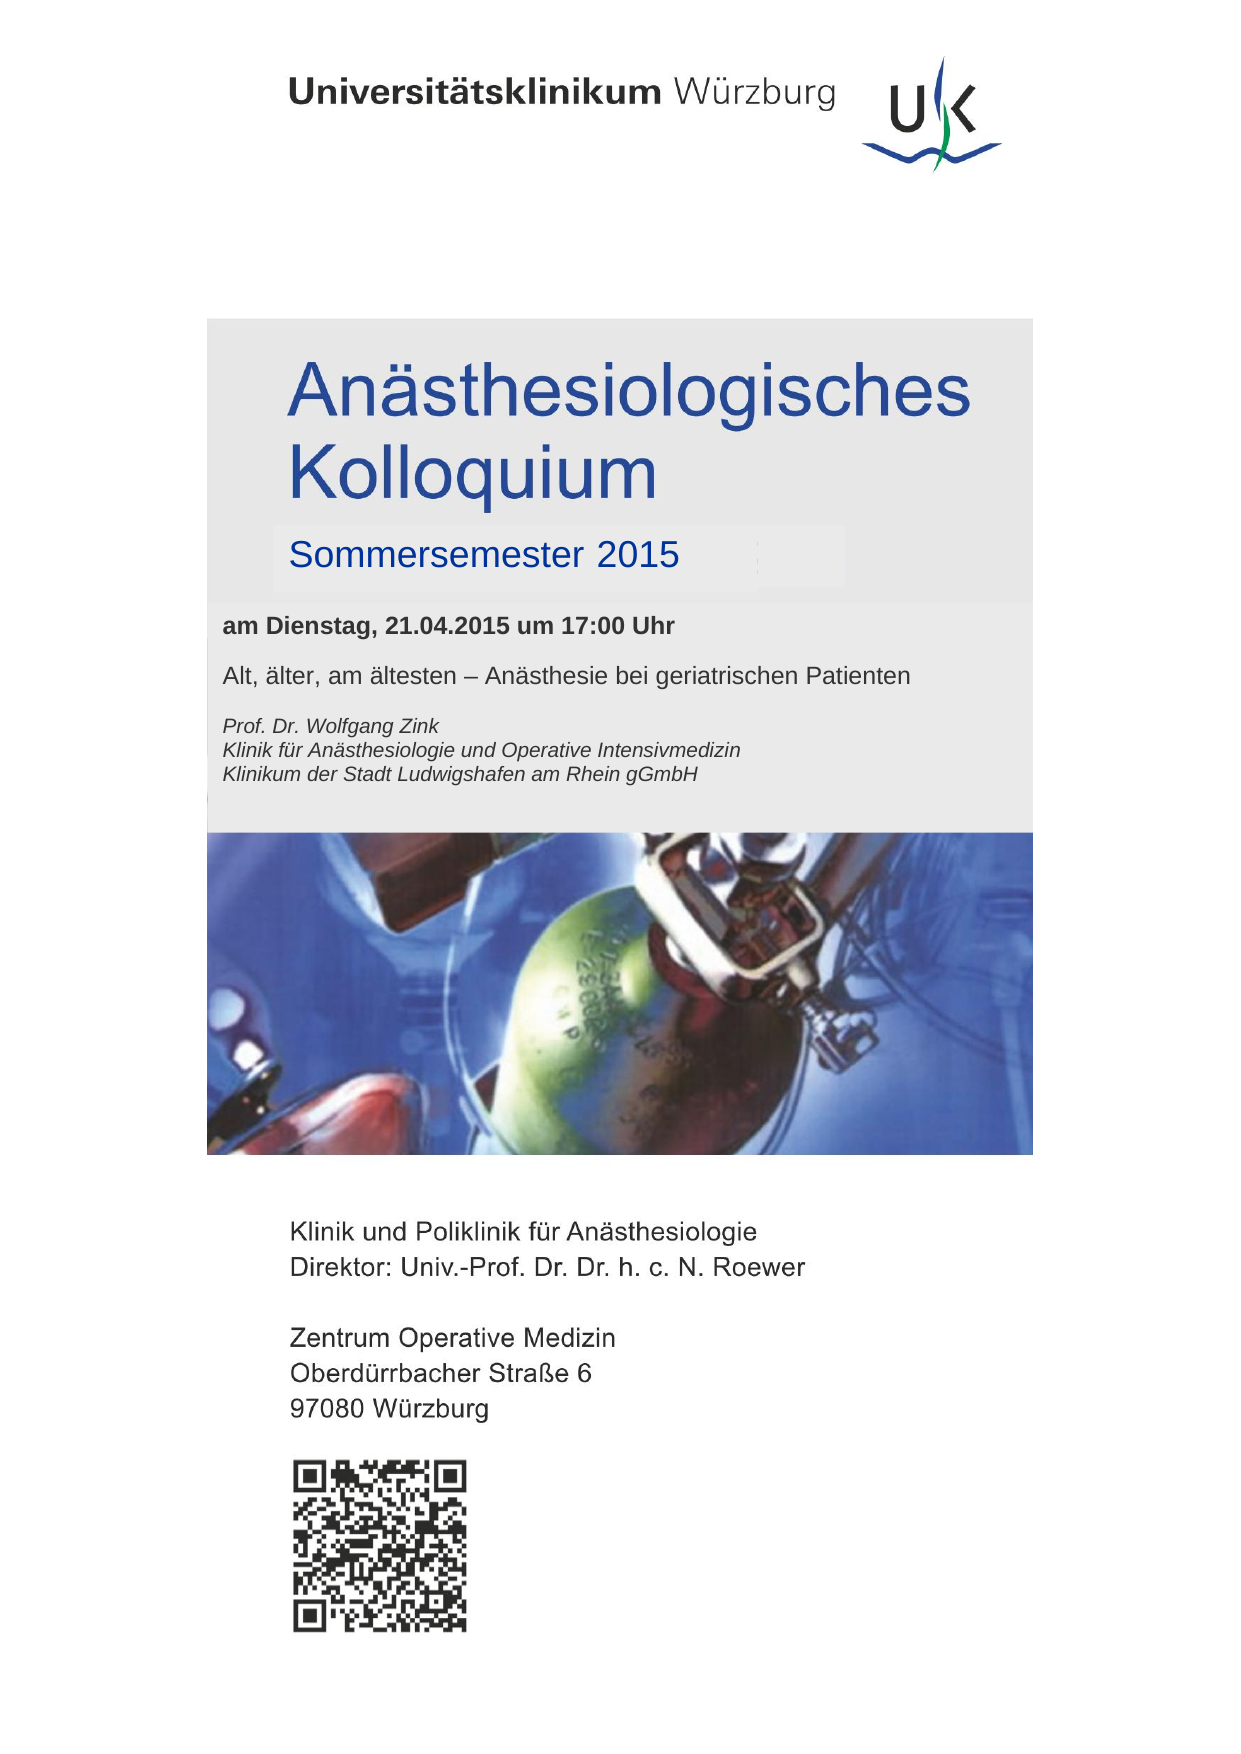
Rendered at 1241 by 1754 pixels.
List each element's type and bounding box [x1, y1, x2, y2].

picture [207, 833, 1033, 1754]
picture [207, 0, 1033, 603]
